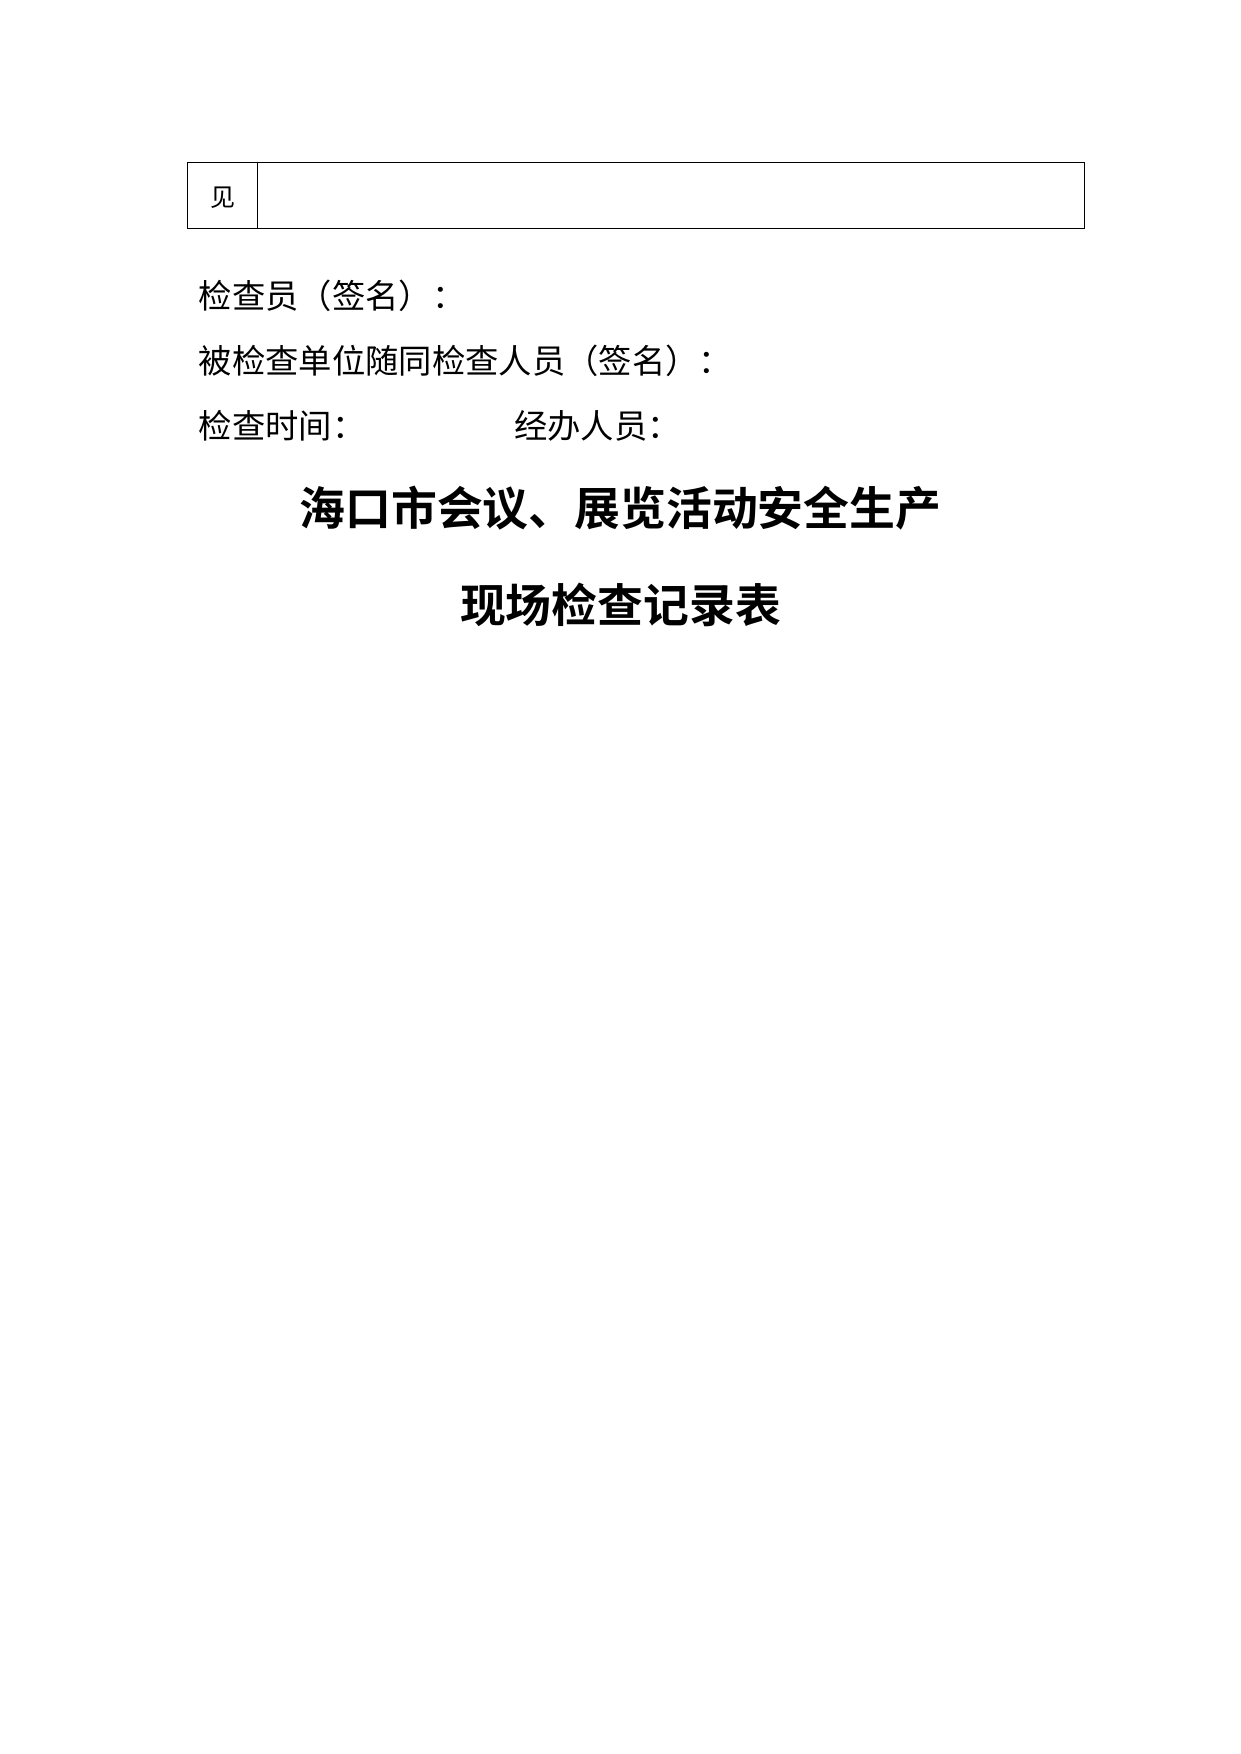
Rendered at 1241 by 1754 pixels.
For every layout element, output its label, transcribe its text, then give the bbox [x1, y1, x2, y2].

table_cell 整改意见 [188, 163, 257, 228]
table_cell 检查员（签名）： 被检查单位随同检查人员（签名）： 检查时间： 经办人员： [188, 229, 1085, 457]
text 现场检查记录表 [187, 554, 1053, 652]
text 海口市会议、展览活动安全生产 [187, 457, 1053, 554]
table_cell [258, 163, 1084, 228]
